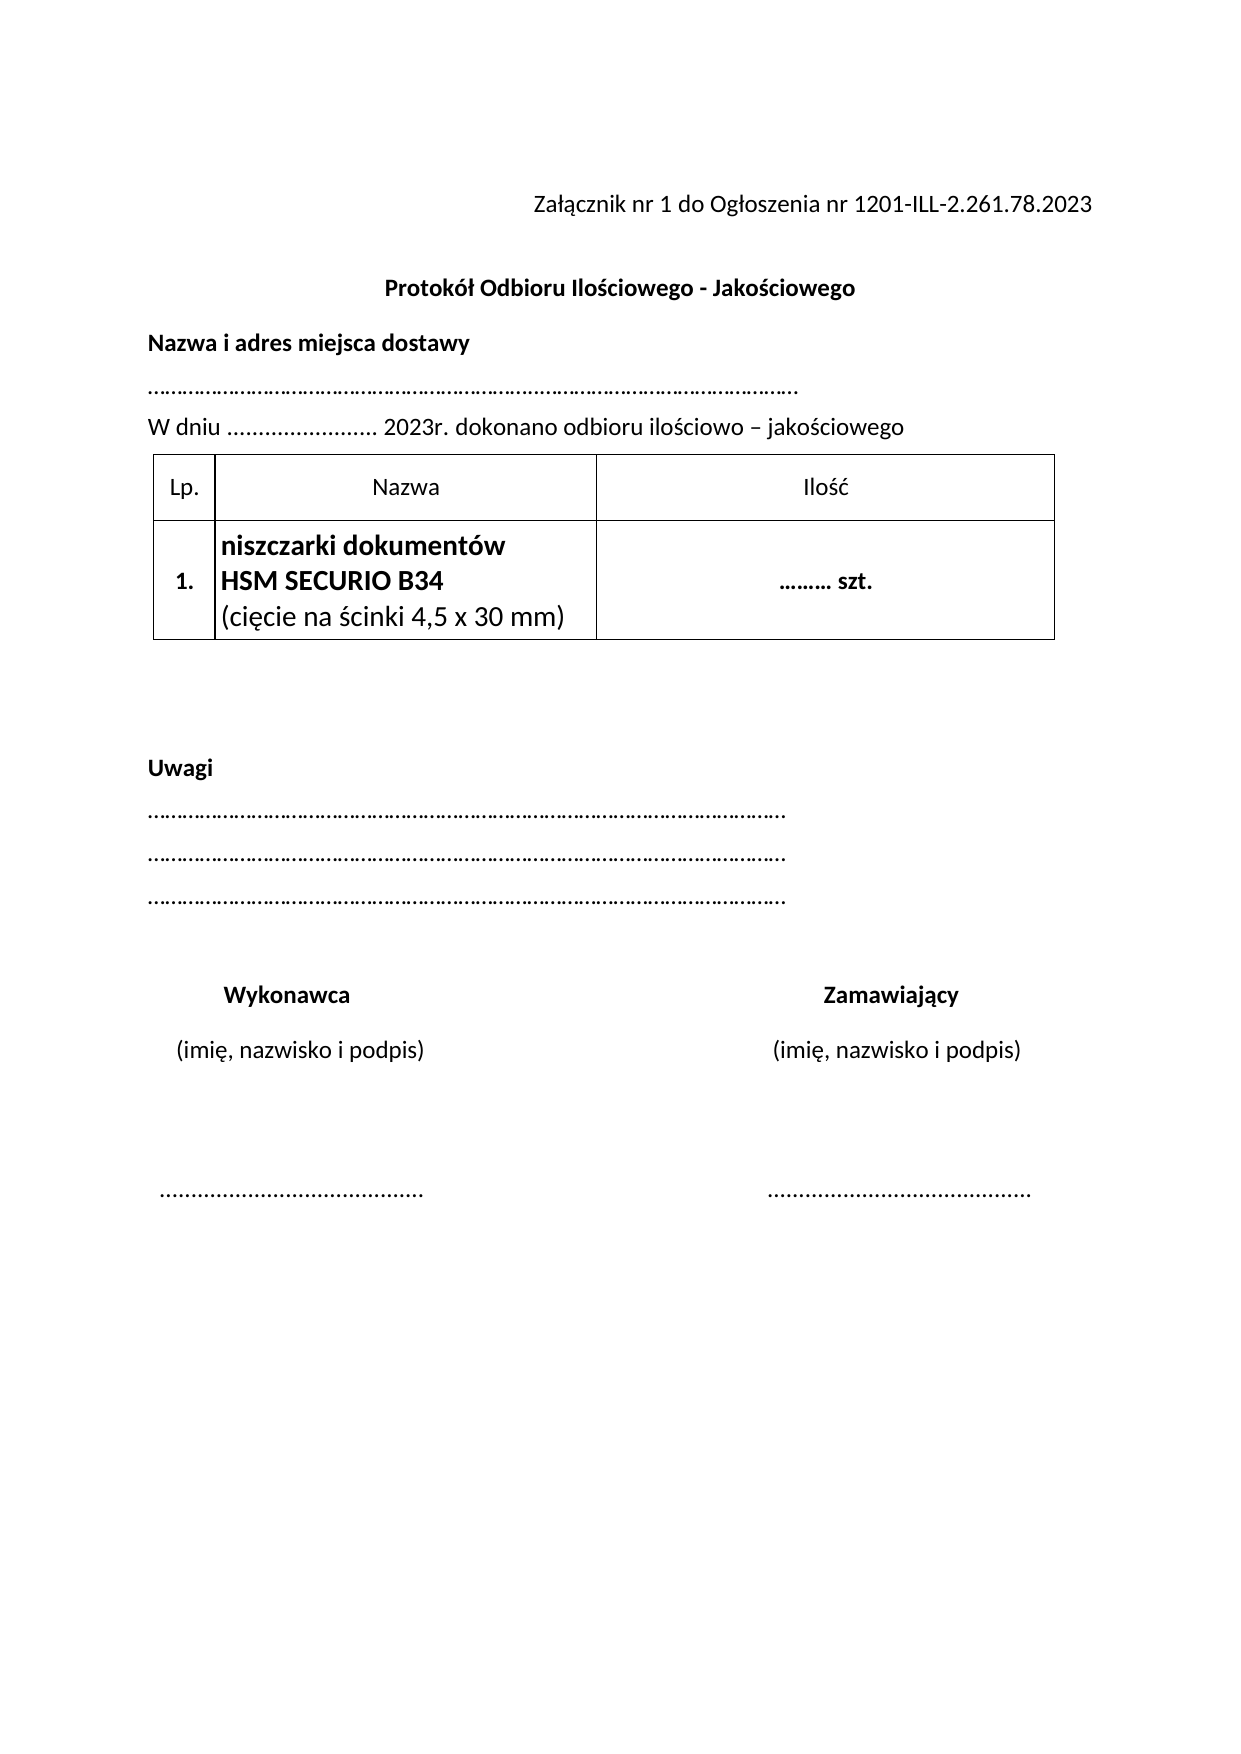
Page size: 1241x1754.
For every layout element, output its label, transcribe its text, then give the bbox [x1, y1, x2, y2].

text …………………………………………………………..……………………………………… [148, 370, 1092, 401]
text Załącznik nr 1 do Ogłoszenia nr 1201-ILL-2.261.78.2023 [148, 188, 1092, 218]
table_cell ……… szt. [597, 521, 1054, 639]
text Uwagi [148, 752, 1092, 782]
text (imię, nazwisko i podpis) (imię, nazwisko i podpis) [148, 1034, 1122, 1065]
text Protokół Odbioru Ilościowego - Jakościowego [148, 272, 1092, 302]
text .......................................... .......................................... [148, 1173, 1122, 1204]
text ………………………………………………………………………………………………… [148, 837, 1092, 868]
text Nazwa i adres miejsca dostawy [148, 327, 1092, 358]
table_header Ilość [597, 455, 1054, 520]
text ………………………………………………………………………………………………… [148, 880, 1092, 911]
table_cell niszczarki dokumentów HSM SECURIO B34 (cięcie na ścinki 4,5 x 30 mm) [216, 521, 596, 639]
table_header Nazwa [216, 455, 596, 520]
text W dniu ........................ 2023r. dokonano odbioru ilościowo – jakościowego [148, 411, 1092, 442]
table_cell 1. [154, 521, 214, 639]
text ………………………………………………………………………………………………… [148, 794, 1092, 825]
text Wykonawca Zamawiający [148, 979, 1122, 1009]
table_header Lp. [154, 455, 214, 520]
